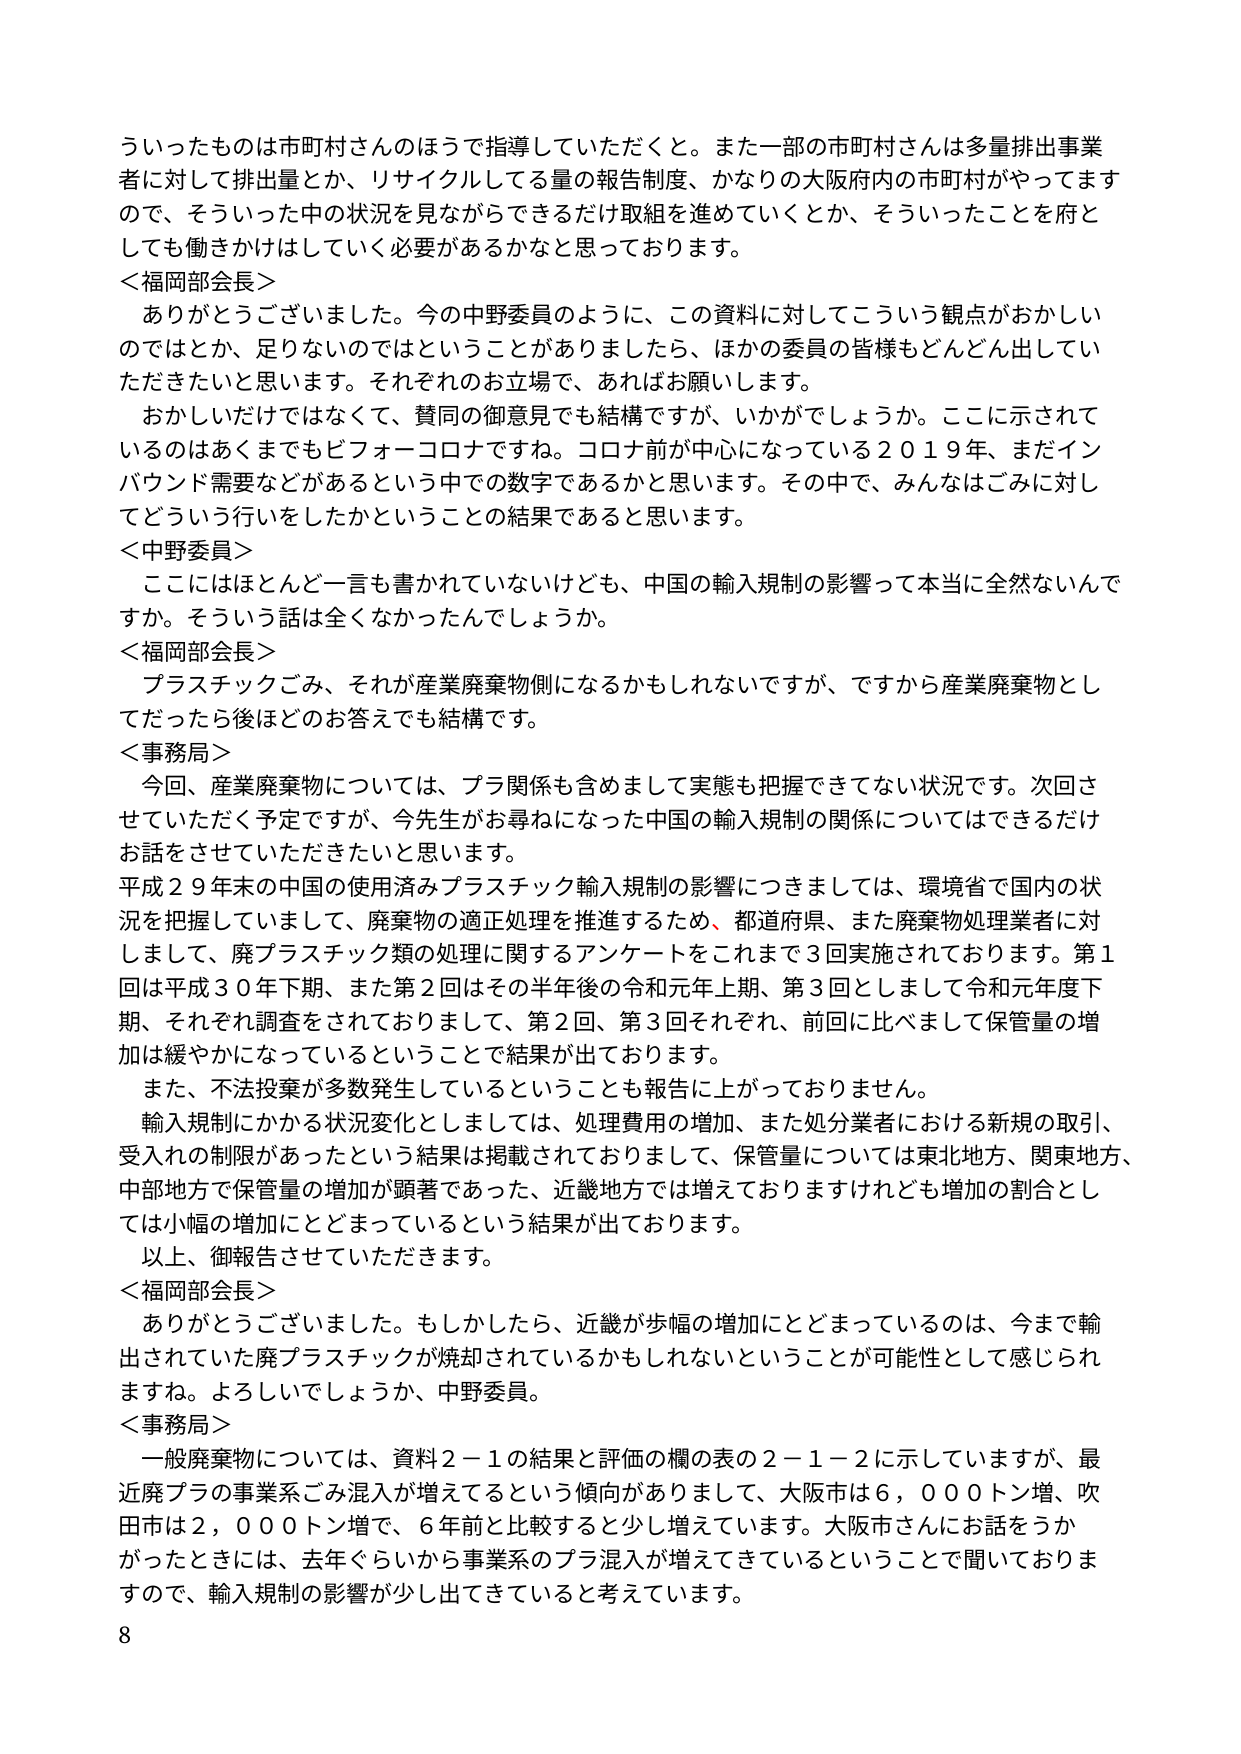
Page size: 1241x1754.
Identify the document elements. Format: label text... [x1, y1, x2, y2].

text 以上、御報告させていただきます。 [118, 1239, 1122, 1272]
text ＜事務局＞ [118, 734, 1122, 768]
text おかしいだけではなくて、賛同の御意見でも結構ですが、いかがでしょうか。ここに示されているのはあくまでもビフォーコロナですね。コロナ前が中心になっている２０１９年、まだインバウンド需要などがあるという中での数字であるかと思います。その中で、みんなはごみに対してどういう行いをしたかということの結果であると思います。 [118, 398, 1122, 532]
text ＜福岡部会長＞ [118, 1272, 1122, 1306]
text ＜中野委員＞ [118, 532, 1122, 566]
text ＜福岡部会長＞ [118, 263, 1122, 297]
text ＜事務局＞ [118, 1407, 1122, 1441]
text 今回、産業廃棄物については、プラ関係も含めまして実態も把握できてない状況です。次回させていただく予定ですが、今先生がお尋ねになった中国の輸入規制の関係についてはできるだけお話をさせていただきたいと思います。 [118, 768, 1122, 869]
text ここにはほとんど一言も書かれていないけども、中国の輸入規制の影響って本当に全然ないんですか。そういう話は全くなかったんでしょうか。 [118, 566, 1122, 633]
text プラスチックごみ、それが産業廃棄物側になるかもしれないですが、ですから産業廃棄物としてだったら後ほどのお答えでも結構です。 [118, 667, 1122, 734]
text また、不法投棄が多数発生しているということも報告に上がっておりません。 [118, 1071, 1122, 1104]
text 一般廃棄物については、資料２－１の結果と評価の欄の表の２－１－２に示していますが、最近廃プラの事業系ごみ混入が増えてるという傾向がありまして、大阪市は６，０００トン増、吹田市は２，０００トン増で、６年前と比較すると少し増えています。大阪市さんにお話をうかがったときには、去年ぐらいから事業系のプラ混入が増えてきているということで聞いておりますので、輸入規制の影響が少し出てきていると考えています。 [118, 1441, 1122, 1609]
text 平成２９年末の中国の使用済みプラスチック輸入規制の影響につきましては、環境省で国内の状況を把握していまして、廃棄物の適正処理を推進するため、都道府県、また廃棄物処理業者に対しまして、廃プラスチック類の処理に関するアンケートをこれまで３回実施されております。第１回は平成３０年下期、また第２回はその半年後の令和元年上期、第３回としまして令和元年度下期、それぞれ調査をされておりまして、第２回、第３回それぞれ、前回に比べまして保管量の増加は緩やかになっているということで結果が出ております。 [118, 869, 1122, 1071]
text ＜福岡部会長＞ [118, 633, 1122, 667]
text 輸入規制にかかる状況変化としましては、処理費用の増加、また処分業者における新規の取引、受入れの制限があったという結果は掲載されておりまして、保管量については東北地方、関東地方、中部地方で保管量の増加が顕著であった、近畿地方では増えておりますけれども増加の割合としては小幅の増加にとどまっているという結果が出ております。 [118, 1104, 1122, 1239]
text ありがとうございました。もしかしたら、近畿が歩幅の増加にとどまっているのは、今まで輸出されていた廃プラスチックが焼却されているかもしれないということが可能性として感じられますね。よろしいでしょうか、中野委員。 [118, 1306, 1122, 1407]
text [118, 128, 1122, 263]
text ありがとうございました。今の中野委員のように、この資料に対してこういう観点がおかしいのではとか、足りないのではということがありましたら、ほかの委員の皆様もどんどん出していただきたいと思います。それぞれのお立場で、あればお願いします。 [118, 297, 1122, 398]
